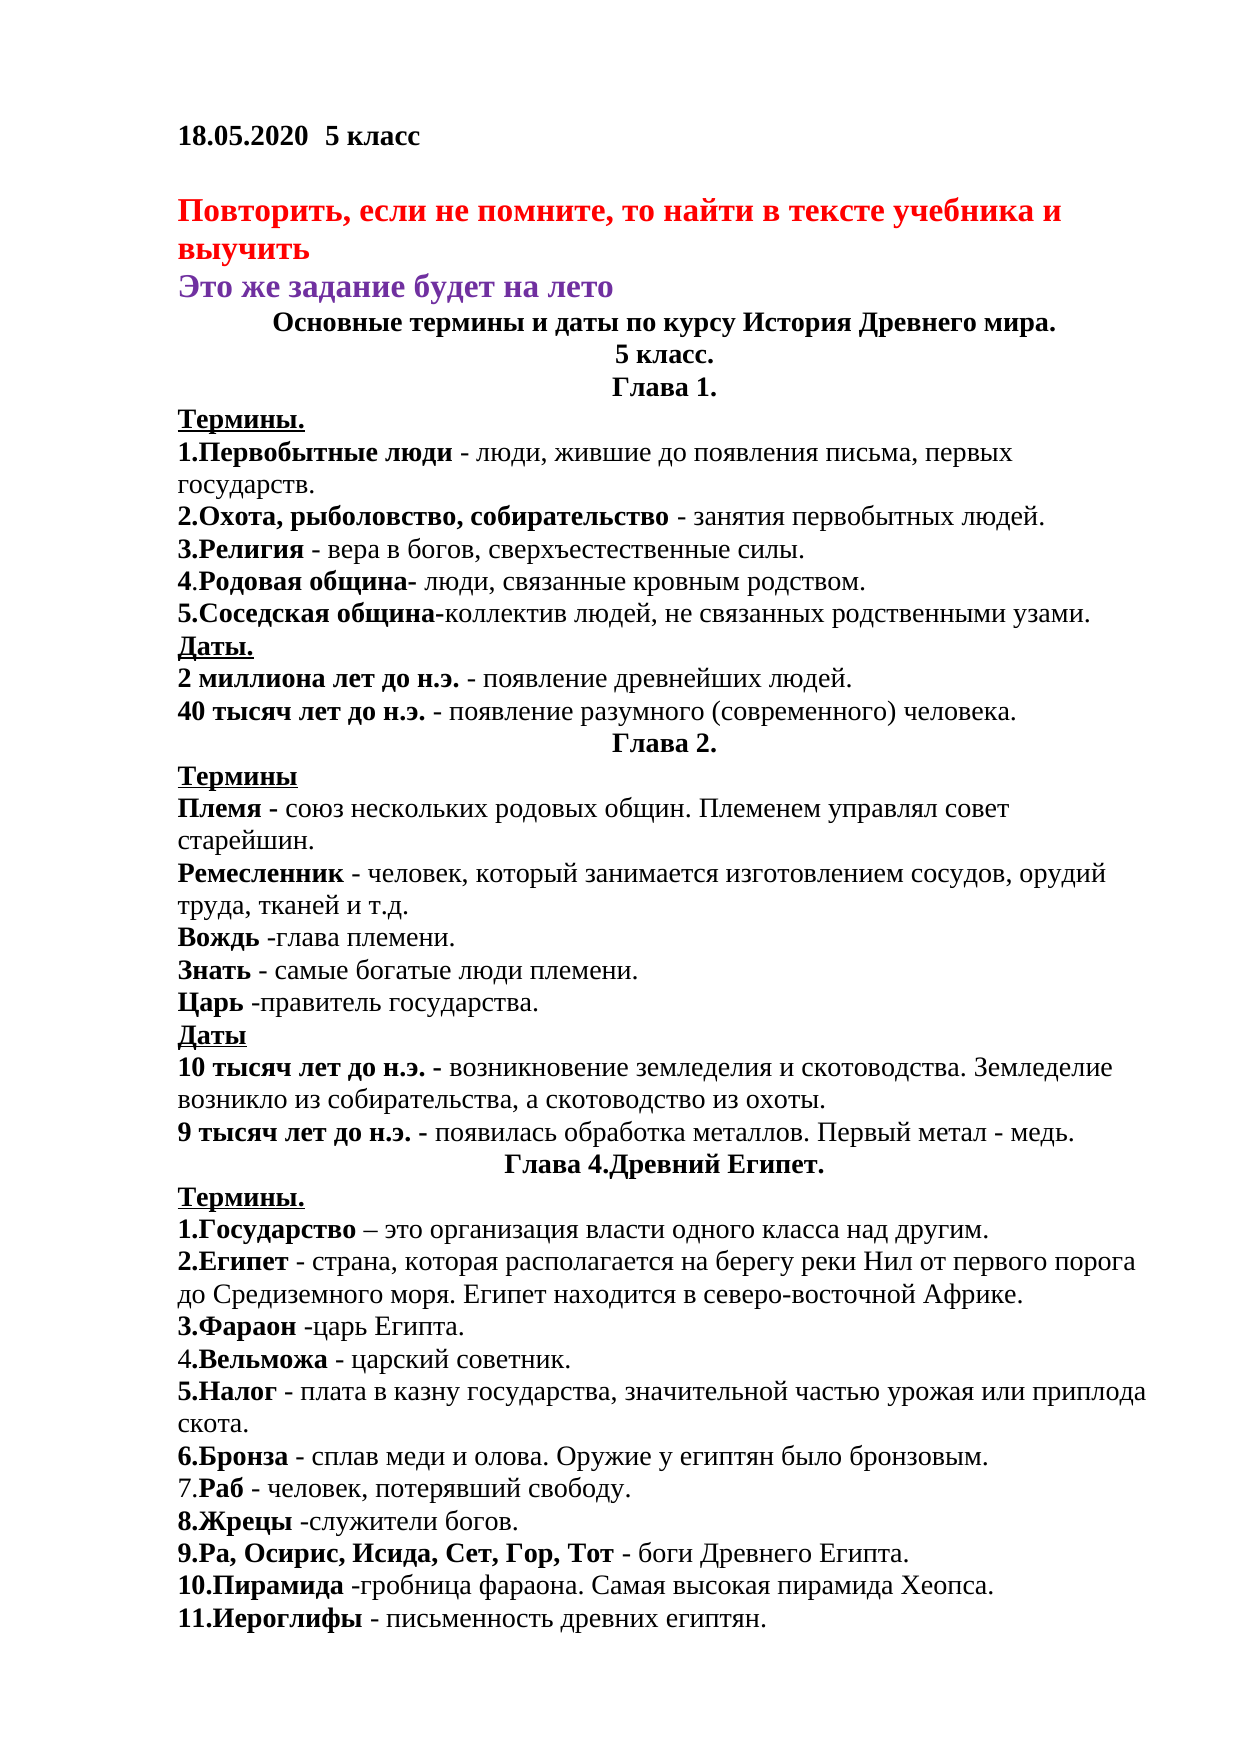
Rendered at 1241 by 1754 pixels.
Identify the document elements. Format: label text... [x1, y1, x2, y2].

text Знать - самые богатые люди племени. [177, 953, 1152, 985]
text 5.Налог - плата в казну государства, значительной частью урожая или приплода скота. [177, 1374, 1152, 1439]
text Царь -правитель государства. [177, 985, 1152, 1018]
text 10 тысяч лет до н.э. - возникновение земледелия и скотоводства. Земледелие возникло из собирательства, а скотоводство из охоты. [177, 1050, 1152, 1115]
text Термины [177, 758, 1152, 791]
text Вождь -глава племени. [177, 921, 1152, 953]
text 8.Жрецы -служители богов. [177, 1504, 1152, 1536]
text Даты. [177, 629, 1152, 661]
text 6.Бронза - сплав меди и олова. Оружие у египтян было бронзовым. [177, 1439, 1152, 1471]
text 7.Раб - человек, потерявший свободу. [177, 1471, 1152, 1504]
text 40 тысяч лет до н.э. - появление разумного (современного) человека. [177, 694, 1152, 726]
text Глава 4.Древний Египет. [177, 1147, 1152, 1180]
text 2.Египет - страна, которая располагается на берегу реки Нил от первого порога до Средиземного моря. Египет находится в северо-восточной Африке. [177, 1244, 1152, 1309]
text 1.Первобытные люди - люди, жившие до появления письма, первых государств. [177, 434, 1152, 499]
text Термины. [177, 1180, 1152, 1212]
text 5 класс. [177, 337, 1152, 370]
text 3.Фараон -царь Египта. [177, 1309, 1152, 1342]
text 5.Соседская община-коллектив людей, не связанных родственными узами. [177, 597, 1152, 629]
text 2 миллиона лет до н.э. - появление древнейших людей. [177, 661, 1152, 694]
text Глава 2. [177, 726, 1152, 758]
text 1.Государство – это организация власти одного класса над другим. [177, 1212, 1152, 1244]
text Ремесленник - человек, который занимается изготовлением сосудов, орудий труда, тканей и т.д. [177, 856, 1152, 921]
text Термины. [177, 402, 1152, 434]
text 10.Пирамида -гробница фараона. Самая высокая пирамида Хеопса. [177, 1568, 1152, 1601]
text Племя - союз нескольких родовых общин. Племенем управлял совет старейшин. [177, 791, 1152, 856]
text Основные термины и даты по курсу История Древнего мира. [177, 305, 1152, 337]
text 4.Вельможа - царский советник. [177, 1342, 1152, 1374]
text 9.Ра, Осирис, Исида, Сет, Гор, Тот - боги Древнего Египта. [177, 1536, 1152, 1568]
text 18.05.2020 5 класс [177, 118, 1152, 152]
text Даты [177, 1018, 1152, 1050]
text 2.Охота, рыболовство, собирательство - занятия первобытных людей. [177, 499, 1152, 532]
text 3.Религия - вера в богов, сверхъестественные силы. [177, 532, 1152, 564]
text 4.Родовая община- люди, связанные кровным родством. [177, 564, 1152, 597]
text 11.Иероглифы - письменность древних египтян. [177, 1601, 1152, 1633]
text Повторить, если не помните, то найти в тексте учебника и выучить [177, 190, 1152, 267]
text 9 тысяч лет до н.э. - появилась обработка металлов. Первый метал - медь. [177, 1115, 1152, 1147]
text Это же задание будет на лето [177, 267, 1152, 305]
text Глава 1. [177, 370, 1152, 402]
